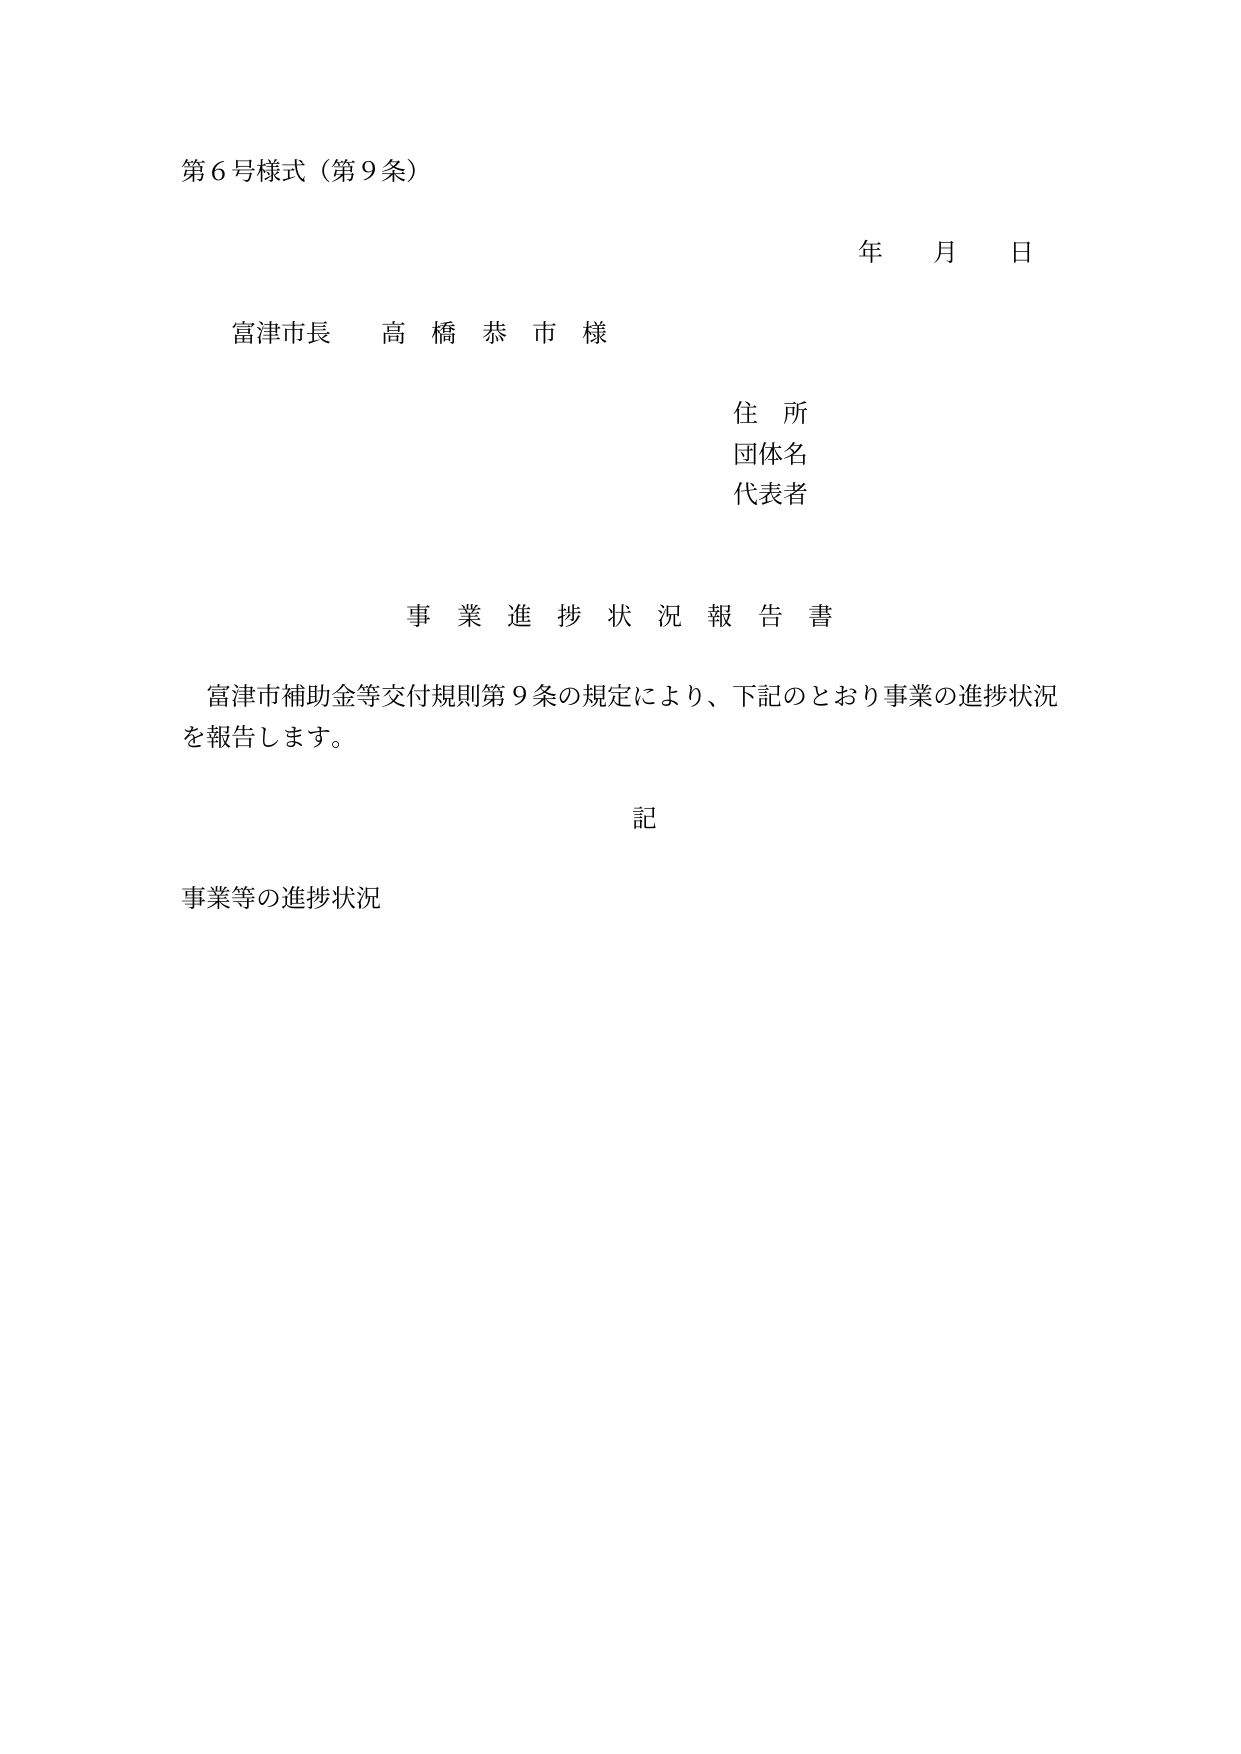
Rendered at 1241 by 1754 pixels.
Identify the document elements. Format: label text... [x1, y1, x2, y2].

text 住 所 [206, 392, 1059, 432]
text 事業等の進捗状況 [181, 877, 1059, 917]
text 事 業 進 捗 状 況 報 告 書 [181, 594, 1059, 634]
text 代表者 [206, 473, 1059, 513]
text 第６号様式（第９条） [181, 149, 1059, 190]
text 富津市補助金等交付規則第９条の規定により、下記のとおり事業の進捗状況を報告します。 [181, 675, 1059, 756]
text 記 [181, 796, 1059, 837]
text 年 月 日 [181, 230, 1034, 271]
text 富津市長 高 橋 恭 市 様 [206, 311, 1059, 352]
text 団体名 [206, 432, 1059, 473]
